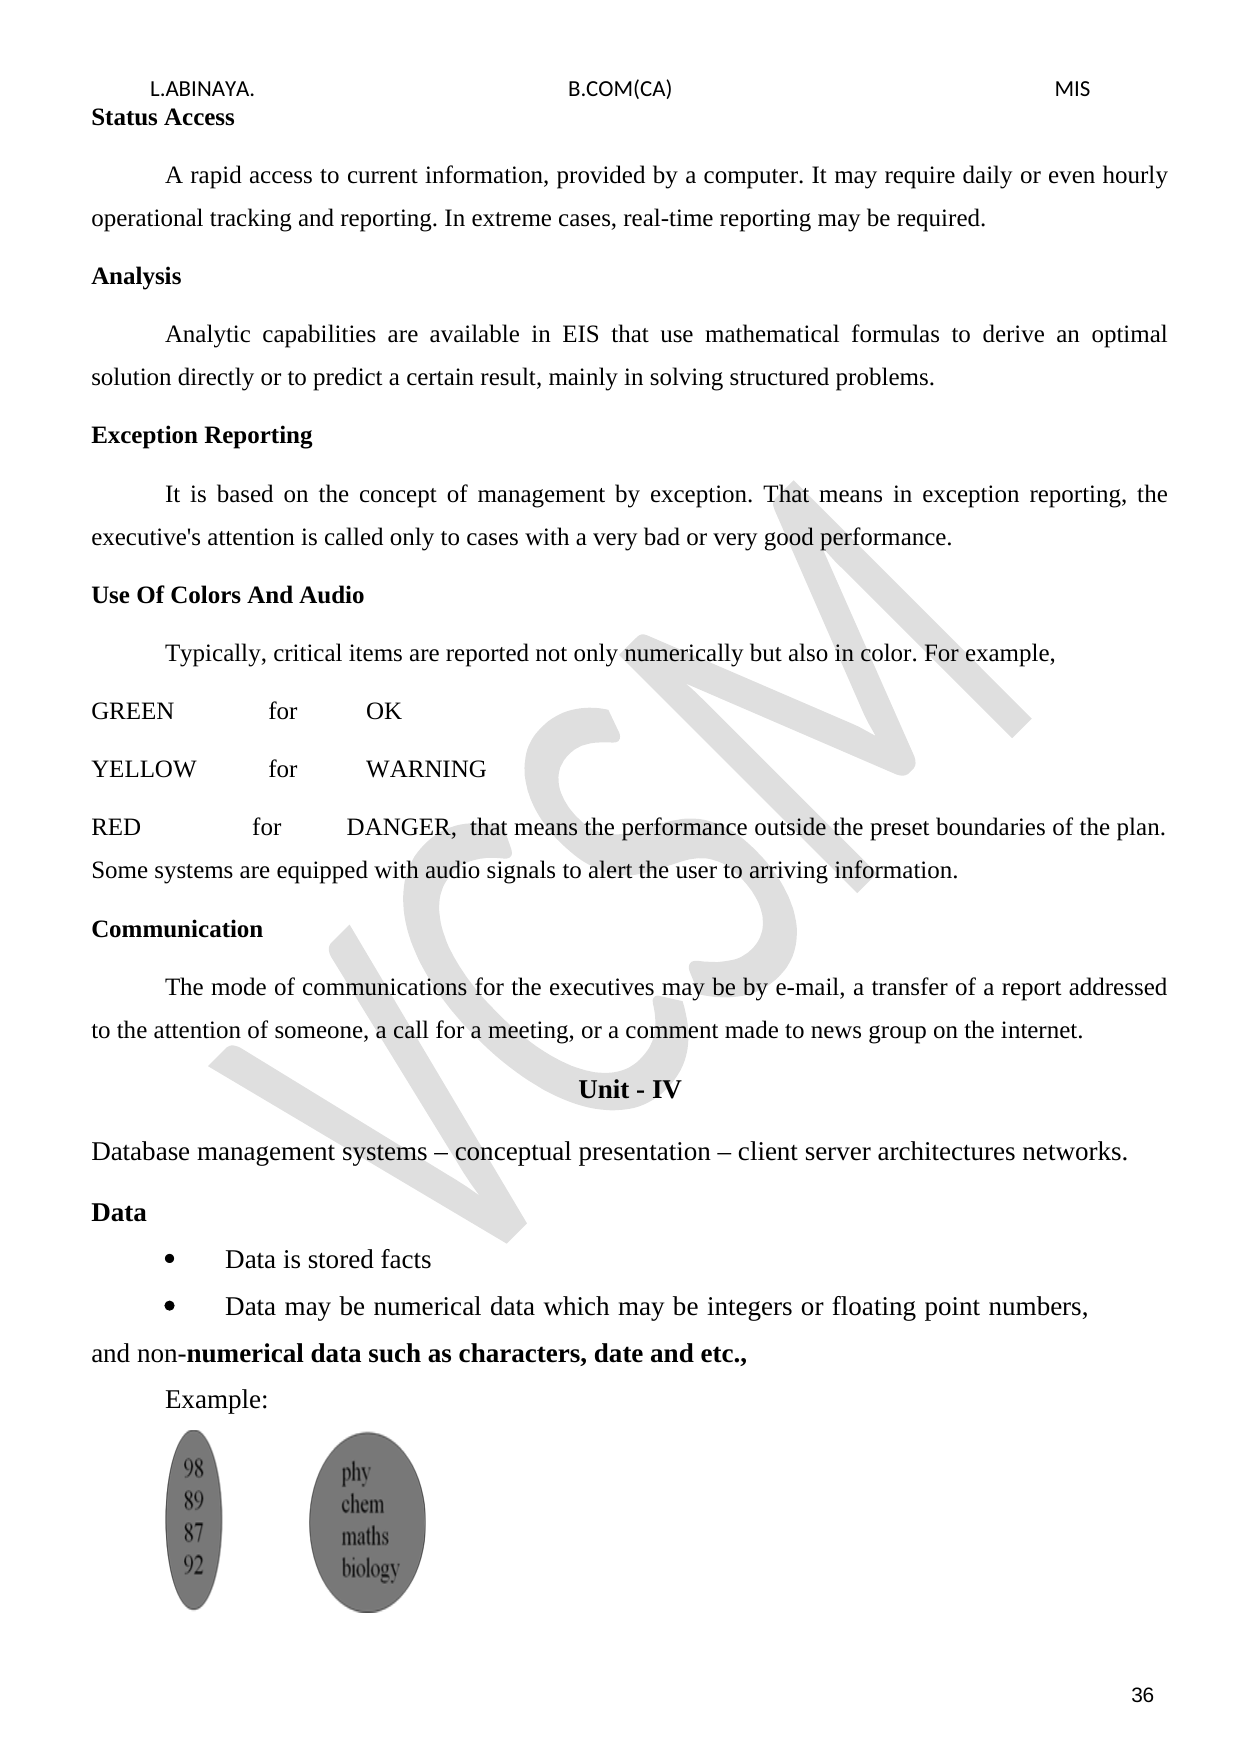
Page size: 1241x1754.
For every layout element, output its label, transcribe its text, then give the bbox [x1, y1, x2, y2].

text Analysis [91, 261, 1169, 290]
text Analytic capabilities are available in EIS that use mathematical formulas to derive an optimal solution directly or to predict a certain result, mainly in solving structured problems. [91, 319, 1169, 391]
text A rapid access to current information, provided by a computer. It may require daily or even hourly operational tracking and reporting. In extreme cases, real-time reporting may be required. [91, 160, 1169, 232]
text YELLOW for WARNING [91, 754, 1169, 783]
text Communication [91, 914, 1169, 942]
text Example: [91, 1383, 1090, 1414]
text Use Of Colors And Audio [91, 580, 1169, 609]
text Exception Reporting [91, 421, 1169, 449]
text GREEN for OK [91, 696, 1169, 725]
text Data [91, 1196, 1169, 1227]
text Database management systems – conceptual presentation – client server architectures networks. [91, 1135, 1169, 1166]
text The mode of communications for the executives may be by e-mail, a transfer of a report addressed to the attention of someone, a call for a meeting, or a comment made to news group on the internet. [91, 972, 1169, 1044]
list Data is stored facts [91, 1243, 1090, 1274]
text It is based on the concept of management by exception. That means in exception reporting, the executive's attention is called only to cases with a very bad or very good performance. [91, 479, 1169, 551]
text Typically, critical items are reported not only numerically but also in color. For example, [91, 638, 1169, 667]
list Data may be numerical data which may be integers or floating point numbers, and non-numerical data such as characters, date and etc., [91, 1290, 1090, 1368]
text RED for DANGER, that means the performance outside the preset boundaries of the plan. Some systems are equipped with audio signals to alert the user to arriving information. [91, 812, 1169, 884]
text Unit - IV [91, 1073, 1169, 1104]
text Status Access [91, 102, 1169, 131]
